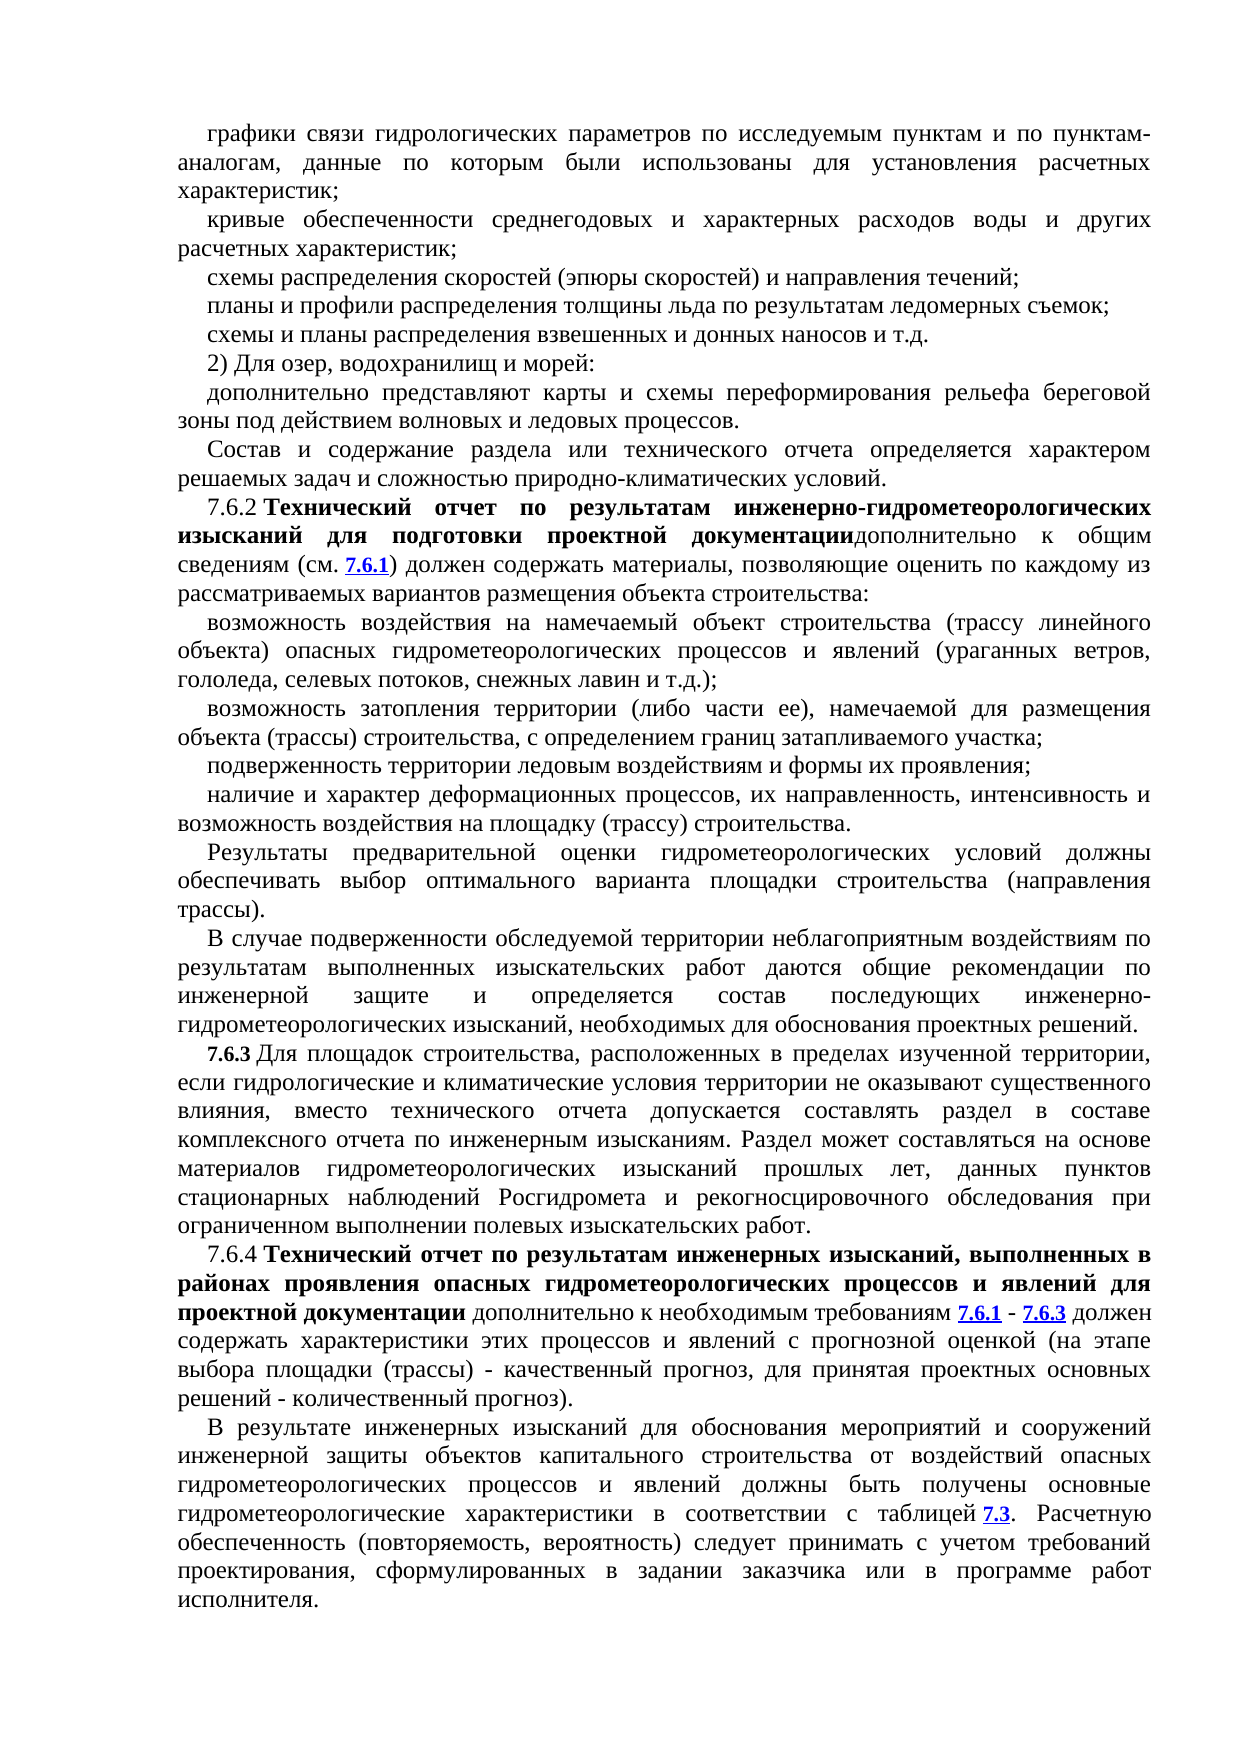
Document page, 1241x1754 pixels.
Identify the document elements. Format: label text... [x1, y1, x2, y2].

text подверженность территории ледовым воздействиям и формы их проявления; [177, 751, 1152, 779]
text 2) Для озер, водохранилищ и морей: [177, 348, 1152, 377]
text В результате инженерных изысканий для обоснования мероприятий и сооружений инженерной защиты объектов капитального строительства от воздействий опасных гидрометеорологических процессов и явлений должны быть получены основные гидрометеорологические характеристики в соответствии с таблицей 7.3. Расчетную обеспеченность (повторяемость, вероятность) следует принимать с учетом требований проектирования, сформулированных в задании заказчика или в программе работ исполнителя. [177, 1412, 1152, 1613]
text В случае подверженности обследуемой территории неблагоприятным воздействиям по результатам выполненных изыскательских работ даются общие рекомендации по инженерной защите и определяется состав последующих инженерно-гидрометеорологических изысканий, необходимых для обоснования проектных решений. [177, 923, 1152, 1038]
text дополнительно представляют карты и схемы переформирования рельефа береговой зоны под действием волновых и ледовых процессов. [177, 377, 1152, 434]
text наличие и характер деформационных процессов, их направленность, интенсивность и возможность воздействия на площадку (трассу) строительства. [177, 779, 1152, 837]
text кривые обеспеченности среднегодовых и характерных расходов воды и других расчетных характеристик; [177, 204, 1152, 262]
text схемы распределения скоростей (эпюры скоростей) и направления течений; [177, 262, 1152, 291]
text 7.6.3 Для площадок строительства, расположенных в пределах изученной территории, если гидрологические и климатические условия территории не оказывают существенного влияния, вместо технического отчета допускается составлять раздел в составе комплексного отчета по инженерным изысканиям. Раздел может составляться на основе материалов гидрометеорологических изысканий прошлых лет, данных пунктов стационарных наблюдений Росгидромета и рекогносцировочного обследования при ограниченном выполнении полевых изыскательских работ. [177, 1038, 1152, 1239]
text Состав и содержание раздела или технического отчета определяется характером решаемых задач и сложностью природно-климатических условий. [177, 434, 1152, 492]
text 7.6.2 Технический отчет по результатам инженерно-гидрометеорологических изысканий для подготовки проектной документациидополнительно к общим сведениям (см. 7.6.1) должен содержать материалы, позволяющие оценить по каждому из рассматриваемых вариантов размещения объекта строительства: [177, 492, 1152, 607]
text возможность воздействия на намечаемый объект строительства (трассу линейного объекта) опасных гидрометеорологических процессов и явлений (ураганных ветров, гололеда, селевых потоков, снежных лавин и т.д.); [177, 607, 1152, 693]
text графики связи гидрологических параметров по исследуемым пунктам и по пунктам-аналогам, данные по которым были использованы для установления расчетных характеристик; [177, 118, 1152, 204]
text схемы и планы распределения взвешенных и донных наносов и т.д. [177, 319, 1152, 348]
text Результаты предварительной оценки гидрометеорологических условий должны обеспечивать выбор оптимального варианта площадки строительства (направления трассы). [177, 837, 1152, 923]
text 7.6.4 Технический отчет по результатам инженерных изысканий, выполненных в районах проявления опасных гидрометеорологических процессов и явлений для проектной документации дополнительно к необходимым требованиям 7.6.1 - 7.6.3 должен содержать характеристики этих процессов и явлений с прогнозной оценкой (на этапе выбора площадки (трассы) - качественный прогноз, для принятая проектных основных решений - количественный прогноз). [177, 1239, 1152, 1412]
text планы и профили распределения толщины льда по результатам ледомерных съемок; [177, 291, 1152, 319]
text возможность затопления территории (либо части ее), намечаемой для размещения объекта (трассы) строительства, с определением границ затапливаемого участка; [177, 693, 1152, 751]
